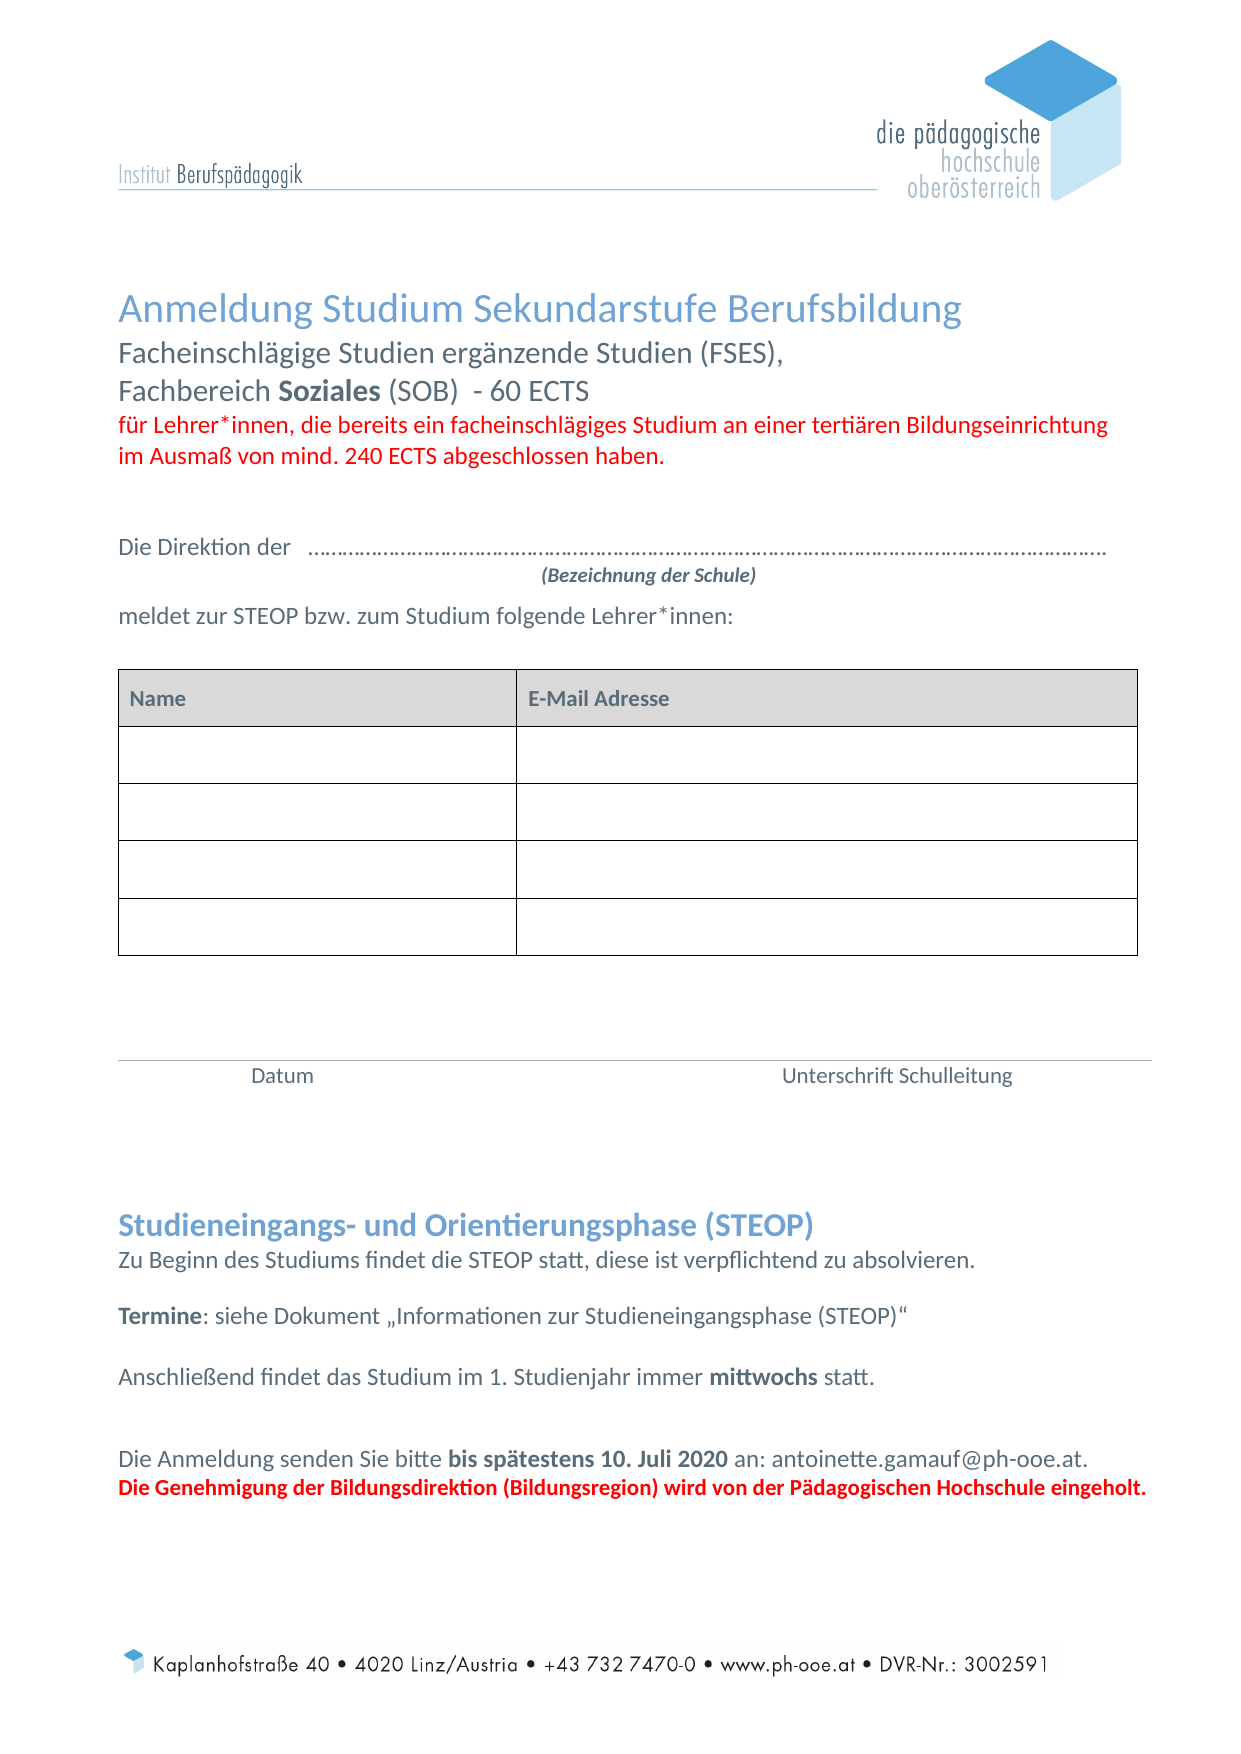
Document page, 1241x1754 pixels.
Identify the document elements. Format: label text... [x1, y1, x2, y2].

text Die Direktion der …………………………………………………………………………………………………………………………. [118, 531, 1181, 562]
table_header E-Mail Adresse [517, 670, 1137, 726]
picture [118, 0, 1122, 237]
picture [118, 1637, 1064, 1681]
table_cell [119, 899, 516, 954]
table_cell [517, 727, 1137, 783]
table_cell [517, 784, 1137, 840]
table_cell [517, 899, 1137, 954]
text Anschließend findet das Studium im 1. Studienjahr immer mittwochs statt. [118, 1361, 1181, 1391]
text Termine: siehe Dokument „Informationen zur Studieneingangsphase (STEOP)“ [118, 1300, 1181, 1330]
table_cell [119, 841, 516, 897]
text Datum Unterschrift Schulleitung [118, 1061, 1152, 1089]
table_cell [119, 727, 516, 783]
text meldet zur STEOP bzw. zum Studium folgende Lehrer*innen: [118, 600, 1181, 657]
table_cell [119, 784, 516, 840]
text (Bezeichnung der Schule) [118, 562, 1181, 587]
table_cell [517, 841, 1137, 897]
text Die Anmeldung senden Sie bitte bis spätestens 10. Juli 2020 an: antoinette.gamauf@ph-ooe.at. Die Genehmigung der Bildungsdirektion (Bildungsregion) wird von der Pädagogischen Hochschule eingeholt. [118, 1443, 1211, 1501]
text Zu Beginn des Studiums findet die STEOP statt, diese ist verpflichtend zu absolvieren. [118, 1244, 1181, 1275]
text Studieneingangs- und Orientierungsphase (STEOP) [118, 1203, 1181, 1244]
table_header Name [119, 670, 516, 726]
text Anmeldung Studium Sekundarstufe Berufsbildung Facheinschlägige Studien ergänzende Studien (FSES), Fachbereich Soziales (SOB) - 60 ECTS für Lehrer*innen, die bereits ein facheinschlägiges Studium an einer tertiären Bildungseinrichtung im Ausmaß von mind. 240 ECTS abgeschlossen haben. [118, 282, 1196, 470]
